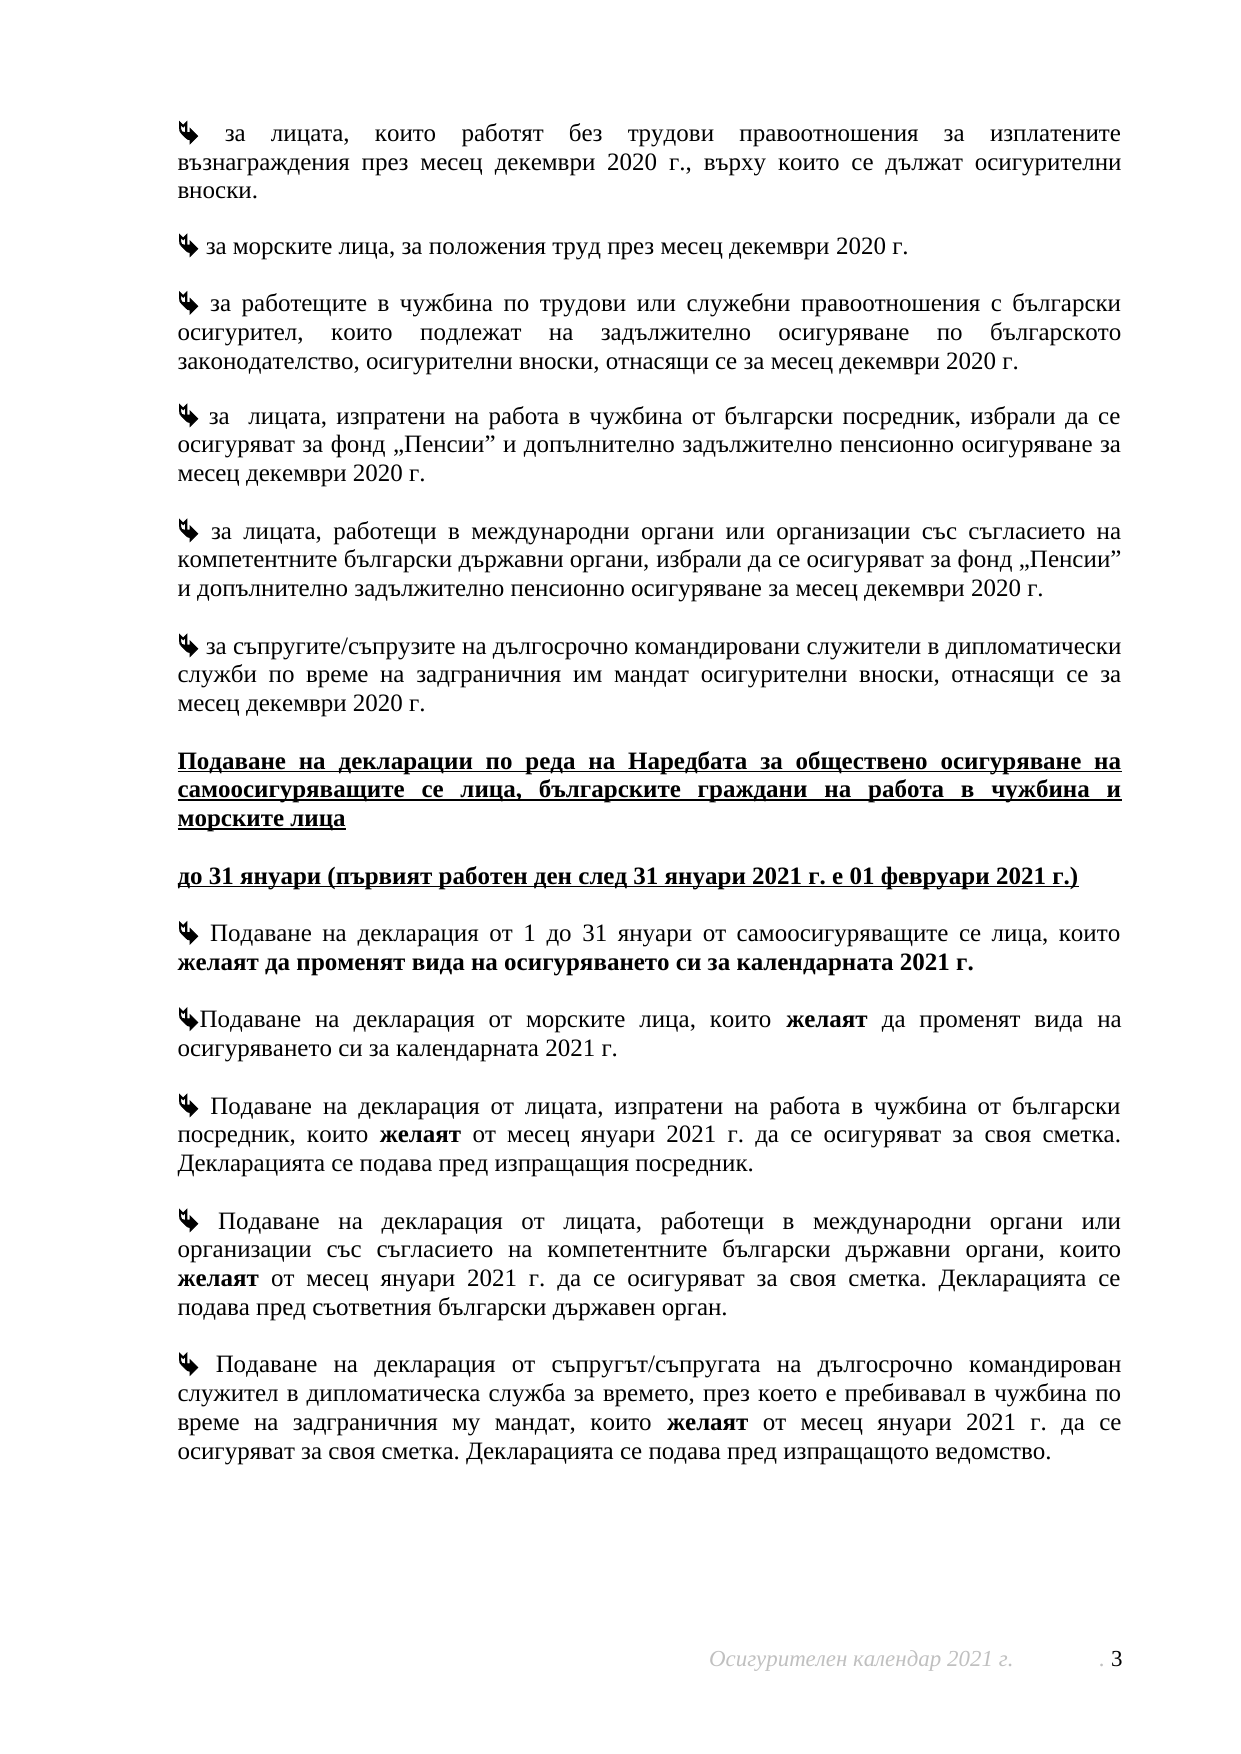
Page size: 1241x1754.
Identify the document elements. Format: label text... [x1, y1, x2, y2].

text за лицата, които работят без трудови правоотношения за изплатените възнаграждения през месец декември 2020 г., върху които се дължат осигурителни вноски. [177, 118, 1122, 204]
text за лицата, работещи в международни органи или организации със съгласието на компетентните български държавни органи, избрали да се осигуряват за фонд „Пенсии” и допълнително задължително пенсионно осигуряване за месец декември 2020 г. [177, 516, 1122, 602]
text за лицата, изпратени на работа в чужбина от български посредник, избрали да се осигуряват за фонд „Пенсии” и допълнително задължително пенсионно осигуряване за месец декември 2020 г. [177, 401, 1122, 487]
text Подаване на декларации по реда на Наредбата за обществено осигуряване на самоосигуряващите се лица, българските граждани на работа в чужбина и морските лица [177, 772, 1122, 799]
text Подаване на декларация от морските лица, които желаят да променят вида на осигуряването си за календарната 2021 г. [177, 1004, 1122, 1062]
text за работещите в чужбина по трудови или служебни правоотношения с български осигурител, които подлежат на задължително осигуряване по българското законодателство, осигурителни вноски, отнасящи се за месец декември 2020 г. [177, 288, 1122, 374]
text Подаване на декларация от съпругът/съпругата на дългосрочно командирован служител в дипломатическа служба за времето, през което е пребивавал в чужбина по време на задграничния му мандат, които желаят от месец януари 2021 г. да се осигуряват за своя сметка. Декларацията се подава пред изпращащото ведомство. [177, 1349, 1122, 1464]
text Подаване на декларация от лицата, работещи в международни органи или организации със съгласието на компетентните български държавни органи, които желаят от месец януари 2021 г. да се осигуряват за своя сметка. Декларацията се подава пред съответния български държавен орган. [177, 1206, 1122, 1321]
text до 31 януари (първият работен ден след 31 януари 2021 г. е 01 февруари 2021 г.) [177, 861, 1122, 889]
text Подаване на декларация от лицата, изпратени на работа в чужбина от български посредник, които желаят от месец януари 2021 г. да се осигуряват за своя сметка. Декларацията се подава пред изпращащия посредник. [177, 1091, 1122, 1177]
text Подаване на декларации по реда на Наредбата за обществено осигуряване на самоосигуряващите се лица, българските граждани на работа в чужбина и морските лица [177, 800, 1122, 832]
text за морските лица, за положения труд през месец декември 2020 г. [177, 231, 1122, 259]
text Подаване на декларации по реда на Наредбата за обществено осигуряване на самоосигуряващите се лица, българските граждани на работа в чужбина и морските лица [177, 746, 1122, 771]
text за съпругите/съпрузите на дългосрочно командировани служители в дипломатически служби по време на задграничния им мандат осигурителни вноски, отнасящи се за месец декември 2020 г. [177, 631, 1122, 717]
text Подаване на декларация от 1 до 31 януари от самоосигуряващите се лица, които желаят да променят вида на осигуряването си за календарната 2021 г. [177, 918, 1122, 976]
